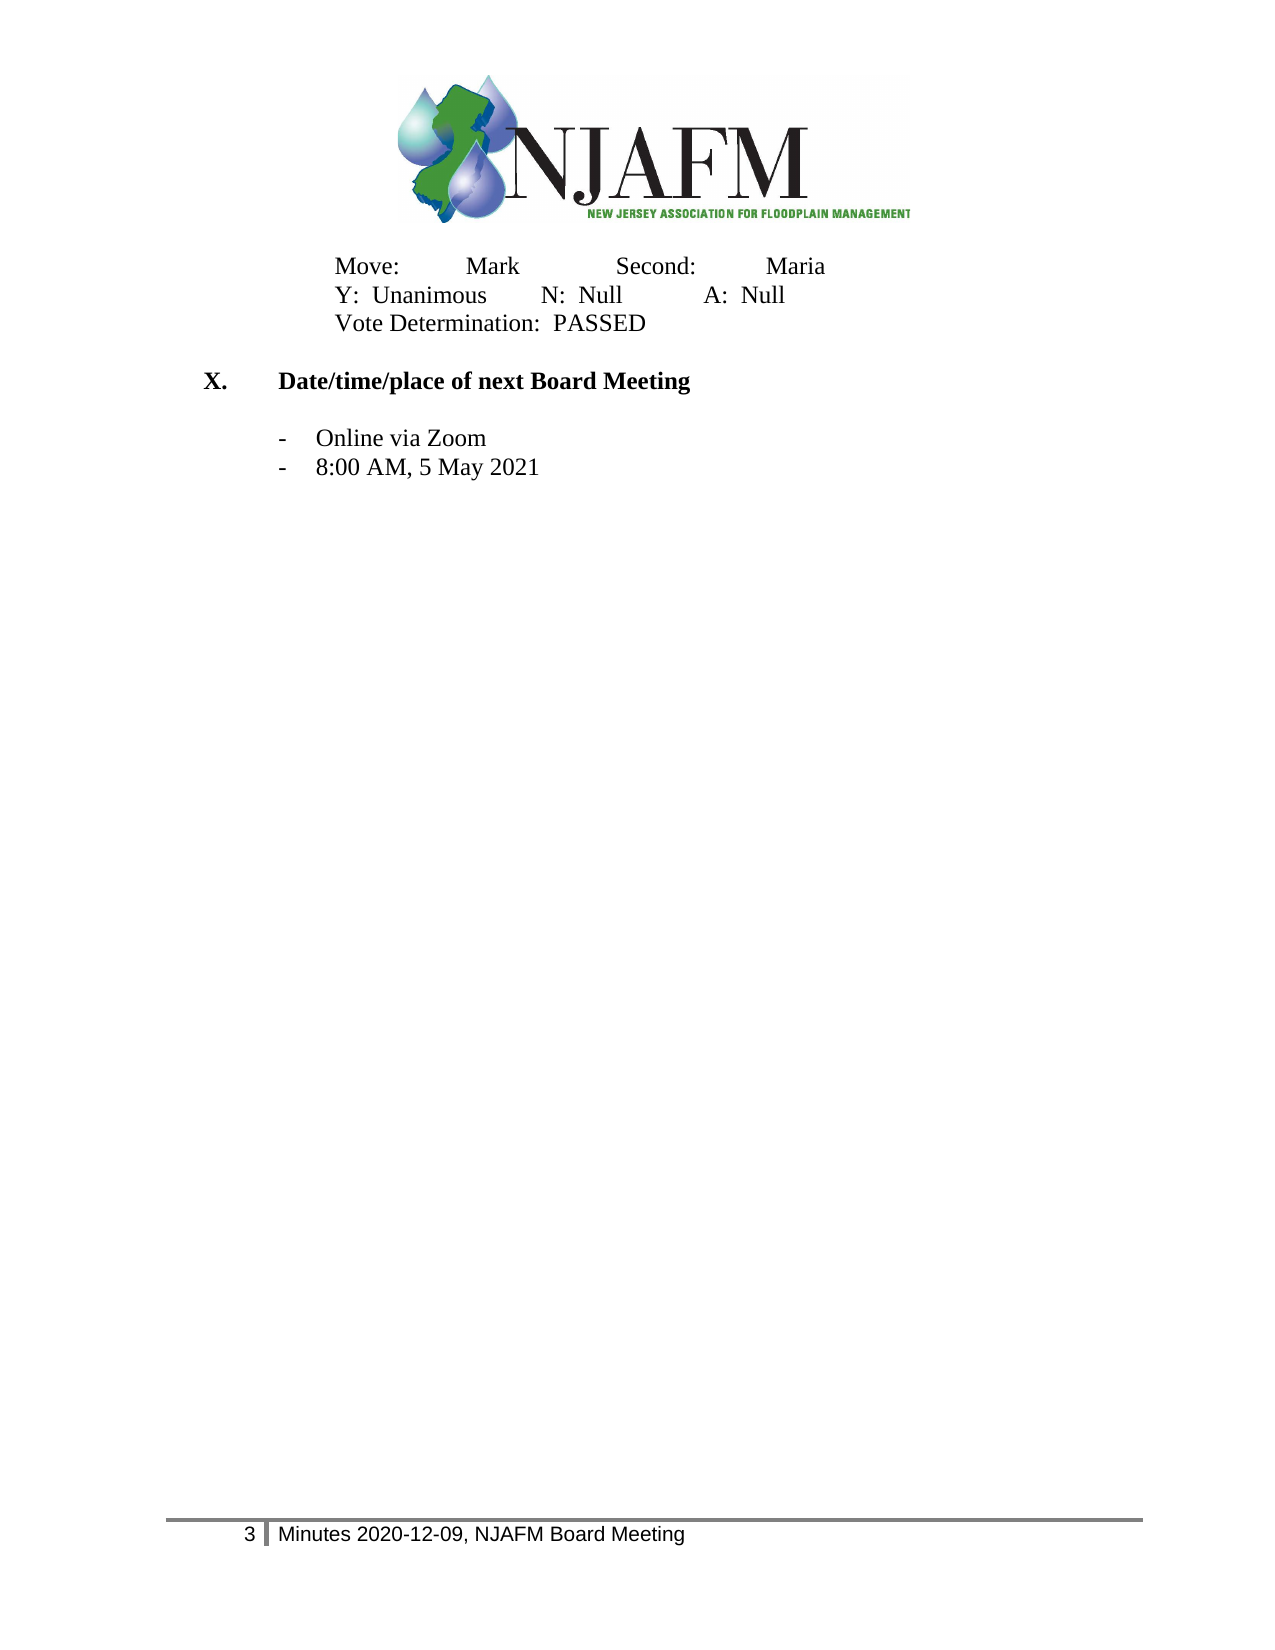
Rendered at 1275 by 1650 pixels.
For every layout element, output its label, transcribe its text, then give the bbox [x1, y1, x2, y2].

list 8:00 AM, 5 May 2021 [278, 452, 1143, 481]
text Move: Mark Second: Maria [334, 251, 1143, 280]
picture [397, 75, 911, 223]
text Y: N: A: [334, 280, 1143, 308]
text Vote Determination: [334, 308, 1143, 337]
list Online via Zoom [278, 423, 1143, 452]
list Date/time/place of next Board Meeting [203, 366, 1143, 395]
